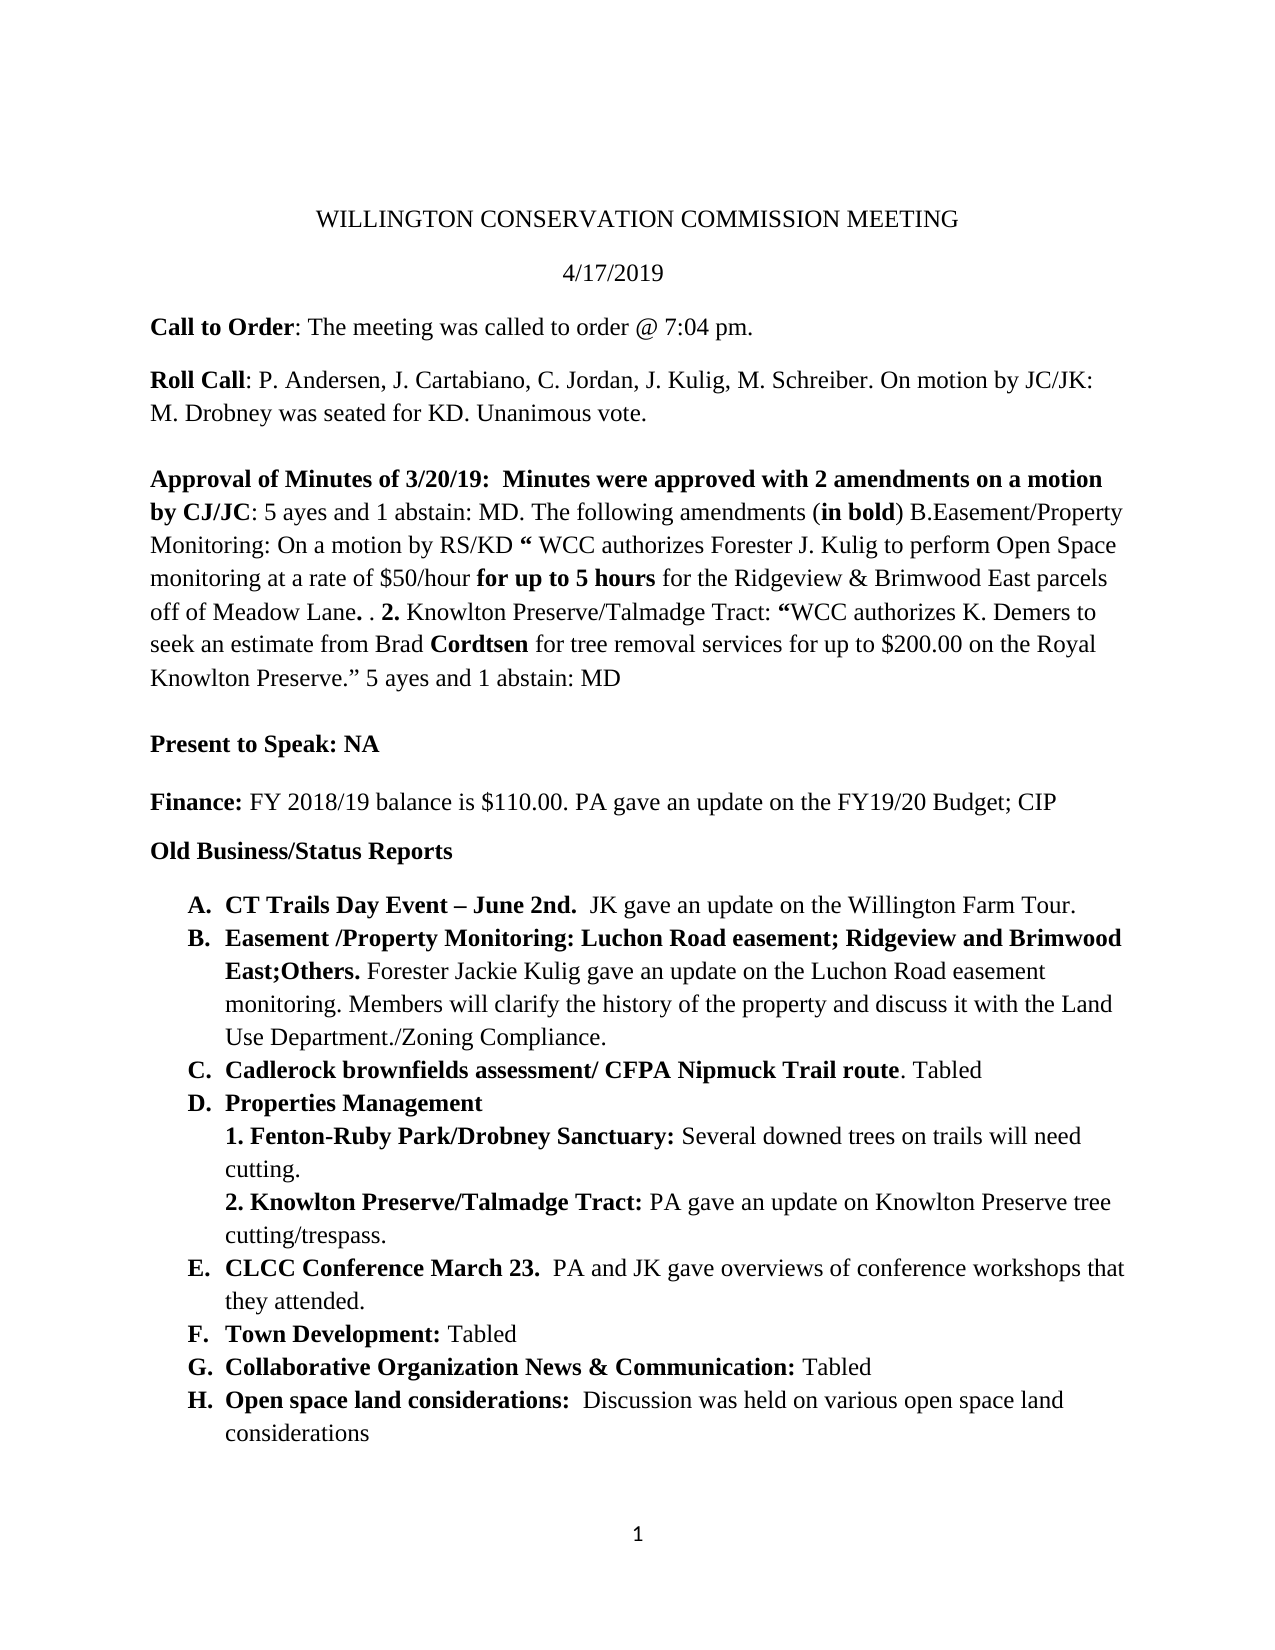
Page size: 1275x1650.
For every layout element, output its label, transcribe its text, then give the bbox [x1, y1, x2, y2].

text 4/17/2019 [450, 258, 1125, 286]
list 2. Knowlton Preserve/Talmadge Tract: PA gave an update on Knowlton Preserve tree cutting/trespass. [225, 1187, 1125, 1249]
list 1. Fenton-Ruby Park/Drobney Sanctuary: Several downed trees on trails will need cutting. [225, 1121, 1125, 1183]
text Present to Speak: NA [150, 729, 1125, 757]
list Easement /Property Monitoring: Luchon Road easement; Ridgeview and Brimwood East;Others. Forester Jackie Kulig gave an update on the Luchon Road easement monitoring. Members will clarify the history of the property and discuss it with the Land Use Department./Zoning Compliance. [187, 923, 1125, 1051]
list Properties Management [187, 1088, 1125, 1117]
list Collaborative Organization News & Communication: Tabled [187, 1352, 1125, 1381]
list CLCC Conference March 23. PA and JK gave overviews of conference workshops that they attended. [187, 1253, 1125, 1315]
text WILLINGTON CONSERVATION COMMISSION MEETING [150, 204, 1125, 233]
list Cadlerock brownfields assessment/ CFPA Nipmuck Trail route. Tabled [187, 1055, 1125, 1084]
text Approval of Minutes of 3/20/19: Minutes were approved with 2 amendments on a motion by CJ/JC: 5 ayes and 1 abstain: MD. The following amendments (in bold) B.Easement/Property Monitoring: On a motion by RS/KD “ WCC authorizes Forester J. Kulig to perform Open Space monitoring at a rate of $50/hour for up to 5 hours for the Ridgeview & Brimwood East parcels off of Meadow Lane. . 2. Knowlton Preserve/Talmadge Tract: “WCC authorizes K. Demers to seek an estimate from Brad Cordtsen for tree removal services for up to $200.00 on the Royal Knowlton Preserve.” 5 ayes and 1 abstain: MD [150, 464, 1125, 691]
list CT Trails Day Event – June 2nd. JK gave an update on the Willington Farm Tour. [187, 890, 1125, 919]
list Town Development: Tabled [187, 1319, 1125, 1348]
text Roll Call: P. Andersen, J. Cartabiano, C. Jordan, J. Kulig, M. Schreiber. On motion by JC/JK: M. Drobney was seated for KD. Unanimous vote. [150, 365, 1125, 427]
text Call to Order: The meeting was called to order @ 7:04 pm. [150, 312, 1125, 340]
text Finance: FY 2018/19 balance is $110.00. PA gave an update on the FY19/20 Budget; CIP [150, 787, 1125, 815]
list Open space land considerations: Discussion was held on various open space land considerations [187, 1385, 1125, 1447]
text Old Business/Status Reports [150, 836, 1125, 865]
